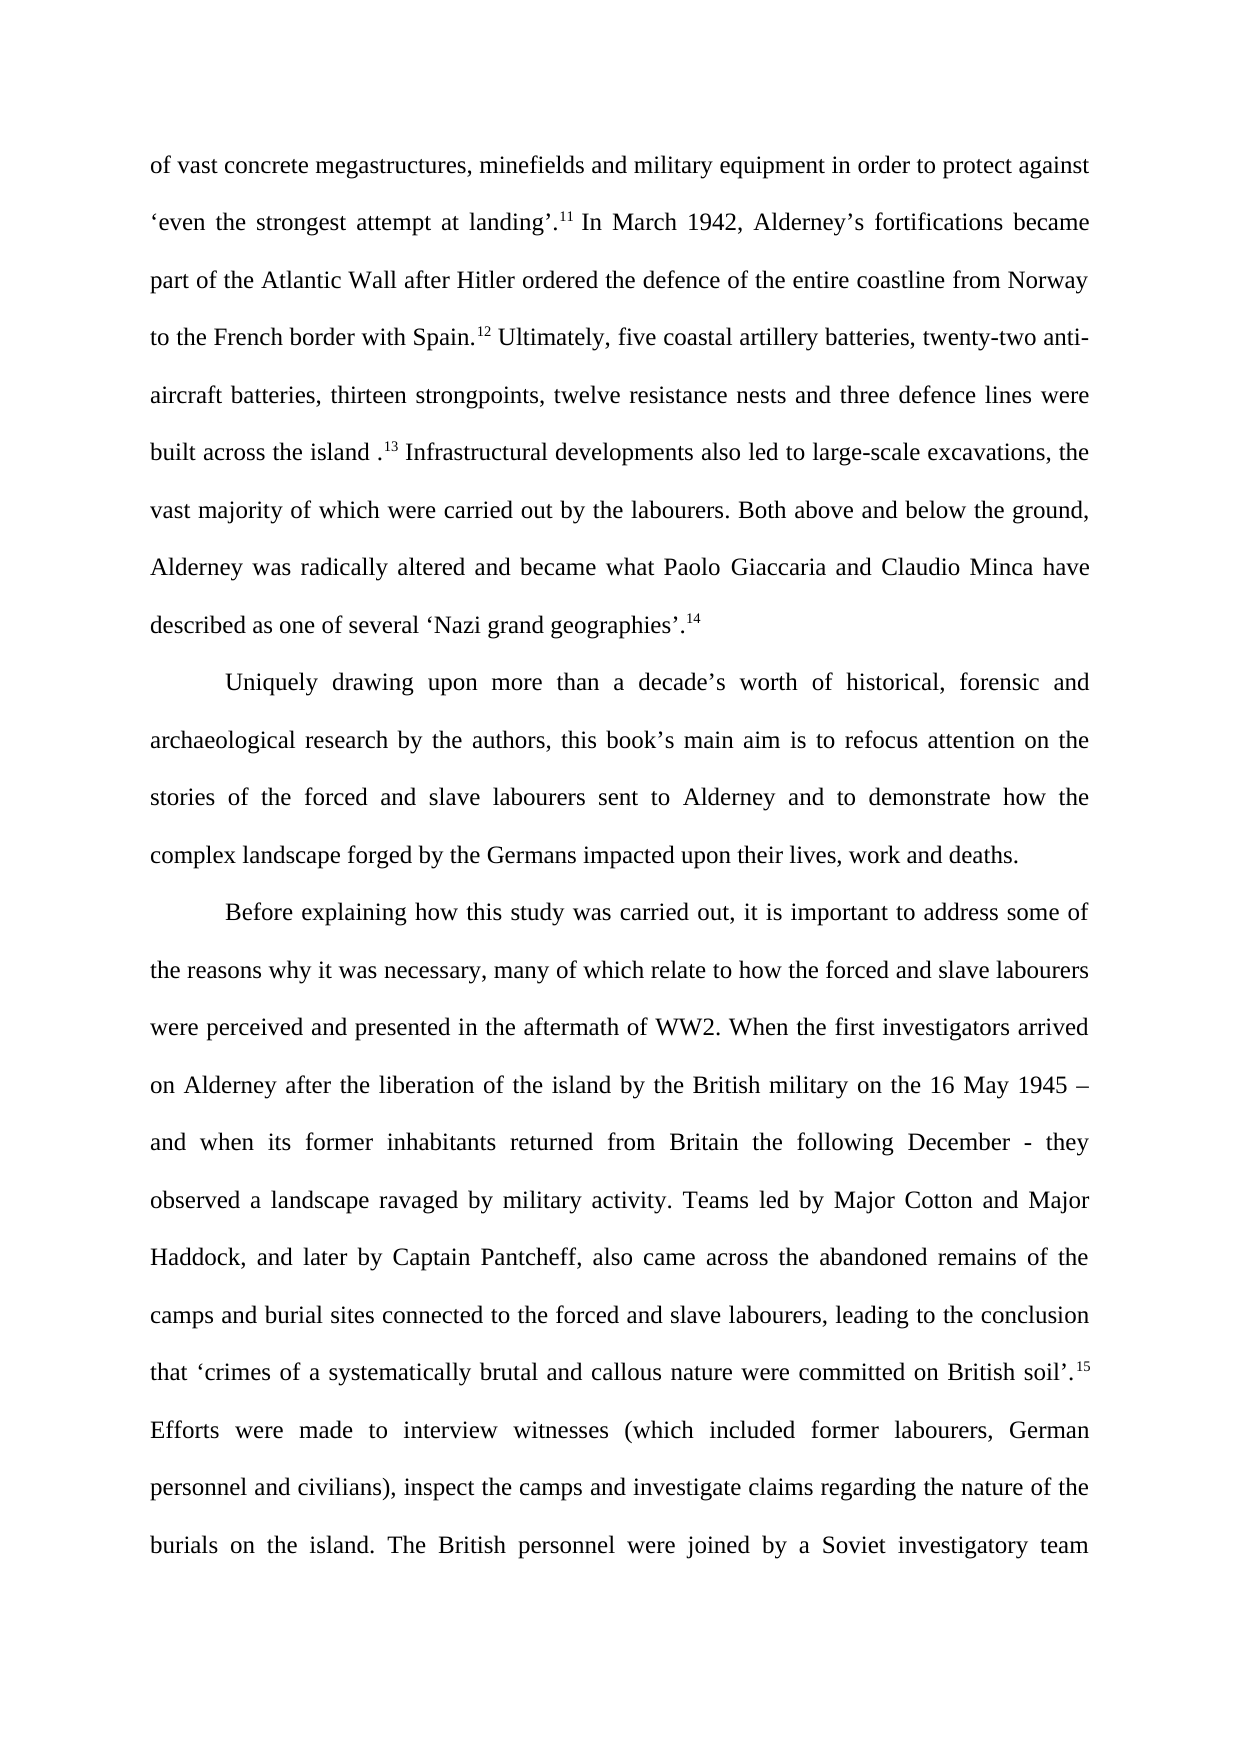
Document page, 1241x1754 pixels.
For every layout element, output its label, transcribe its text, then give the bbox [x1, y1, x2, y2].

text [150, 150, 1090, 639]
text Uniquely drawing upon more than a decade’s worth of historical, forensic and archaeological research by the authors, this book’s main aim is to refocus attention on the stories of the forced and slave labourers sent to Alderney and to demonstrate how the complex landscape forged by the Germans impacted upon their lives, work and deaths. [150, 667, 1090, 869]
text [150, 897, 1090, 1559]
